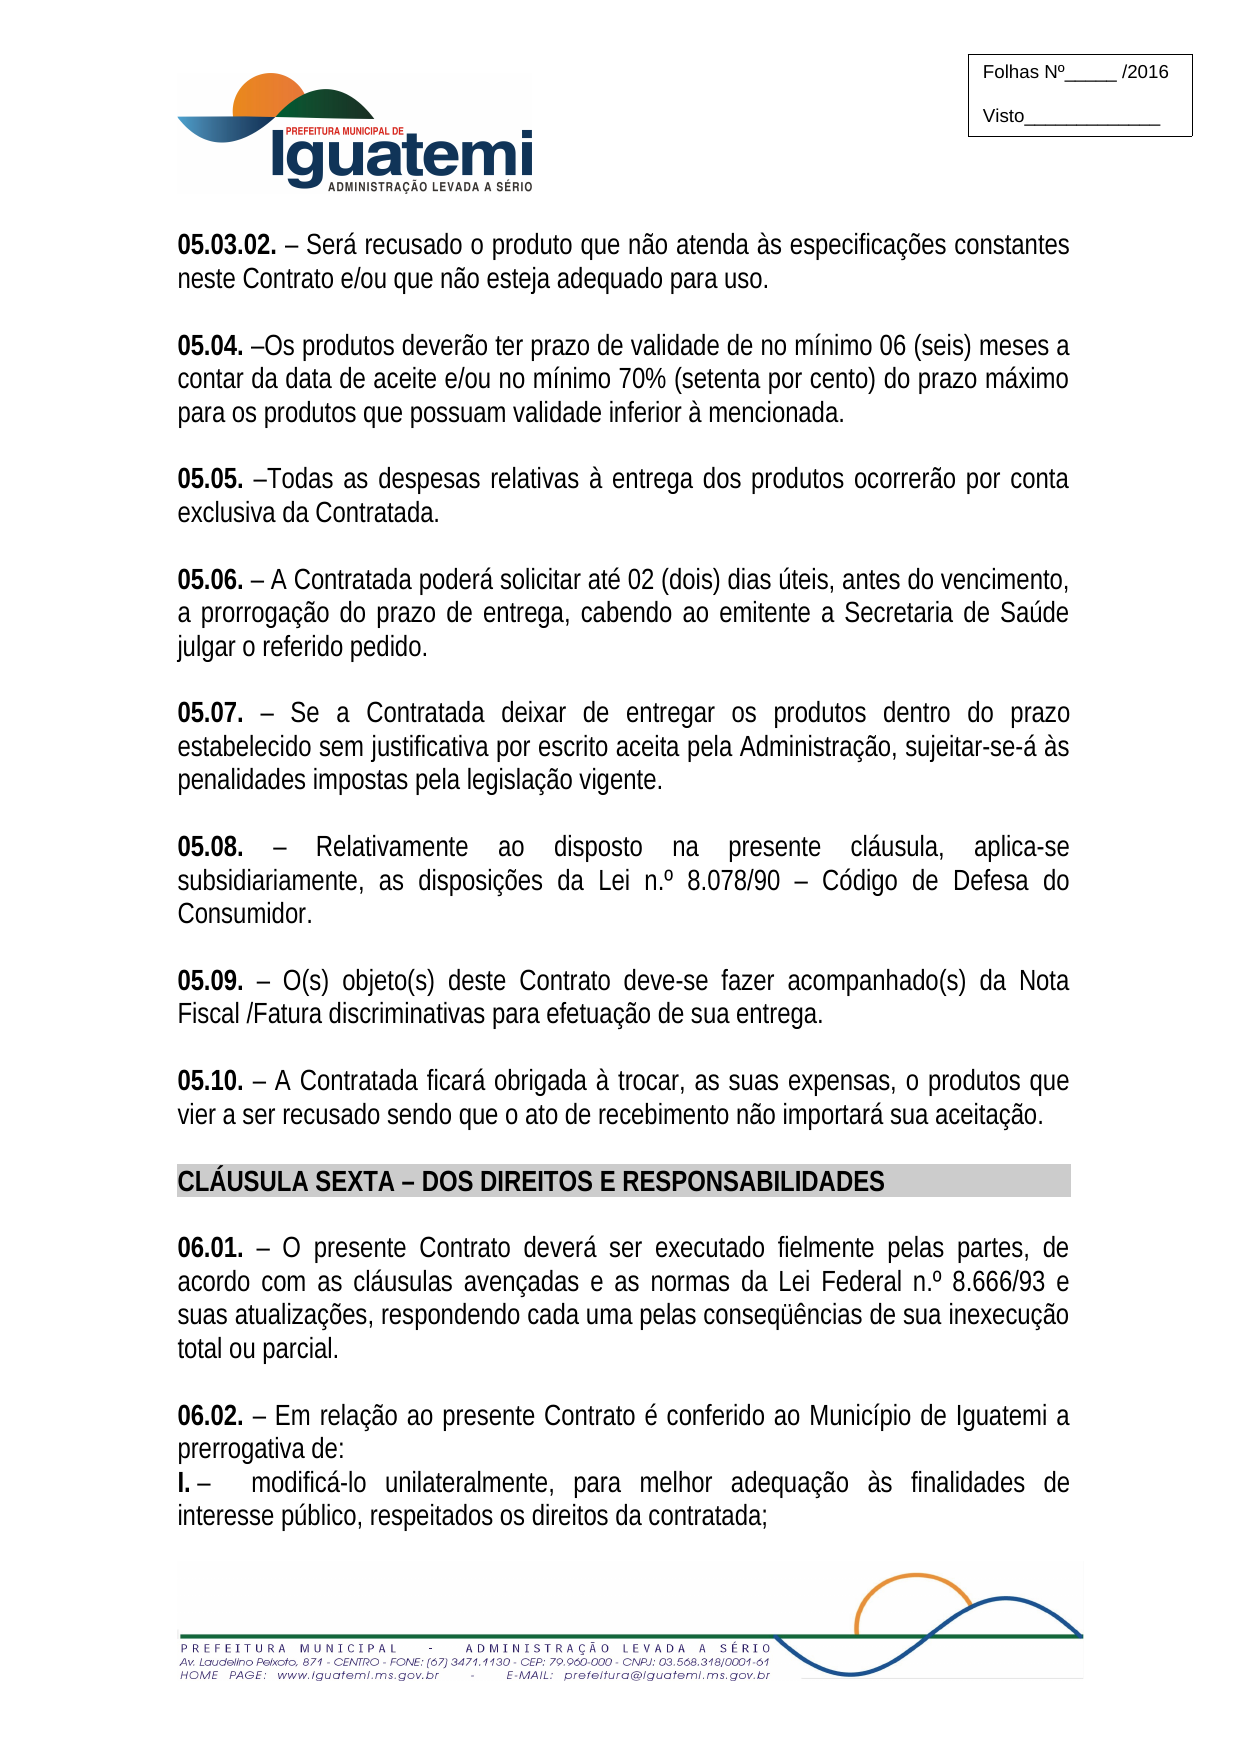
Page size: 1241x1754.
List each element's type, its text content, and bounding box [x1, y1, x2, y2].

text 05.05. –Todas as despesas relativas à entrega dos produtos ocorrerão por conta exclusiva da Contratada. [177, 462, 1071, 528]
text 05.06. – A Contratada poderá solicitar até 02 (dois) dias úteis, antes do vencimento, a prorrogação do prazo de entrega, cabendo ao emitente a Secretaria de Saúde julgar o referido pedido. [177, 562, 1071, 662]
text 06.01. – O presente Contrato deverá ser executado fielmente pelas partes, de acordo com as cláusulas avençadas e as normas da Lei Federal n.º 8.666/93 e suas atualizações, respondendo cada uma pelas conseqüências de sua inexecução total ou parcial. [177, 1231, 1071, 1364]
text 06.02. – Em relação ao presente Contrato é conferido ao Município de Iguatemi a prerrogativa de: [177, 1398, 1071, 1465]
text I. – modificá-lo unilateralmente, para melhor adequação às finalidades de interesse público, respeitados os direitos da contratada; [177, 1465, 1071, 1532]
picture [177, 73, 532, 194]
text 05.10. – A Contratada ficará obrigada à trocar, as suas expensas, o produtos que vier a ser recusado sendo que o ato de recebimento não importará sua aceitação. [177, 1063, 1071, 1130]
text CLÁUSULA SEXTA – DOS DIREITOS E RESPONSABILIDADES [177, 1164, 1071, 1197]
text 05.04. –Os produtos deverão ter prazo de validade de no mínimo 06 (seis) meses a contar da data de aceite e/ou no mínimo 70% (setenta por cento) do prazo máximo para os produtos que possuam validade inferior à mencionada. [177, 328, 1071, 428]
text 05.03.02. – Será recusado o produto que não atenda às especificações constantes neste Contrato e/ou que não esteja adequado para uso. [177, 227, 1071, 294]
text 05.07. – Se a Contratada deixar de entregar os produtos dentro do prazo estabelecido sem justificativa por escrito aceita pela Administração, sujeitar-se-á às penalidades impostas pela legislação vigente. [177, 696, 1071, 796]
text 05.08. – Relativamente ao disposto na presente cláusula, aplica-se subsidiariamente, as disposições da Lei n.º 8.078/90 – Código de Defesa do Consumidor. [177, 829, 1071, 930]
picture [177, 1561, 1084, 1681]
text 05.09. – O(s) objeto(s) deste Contrato deve-se fazer acompanhado(s) da Nota Fiscal /Fatura discriminativas para efetuação de sua entrega. [177, 963, 1071, 1030]
